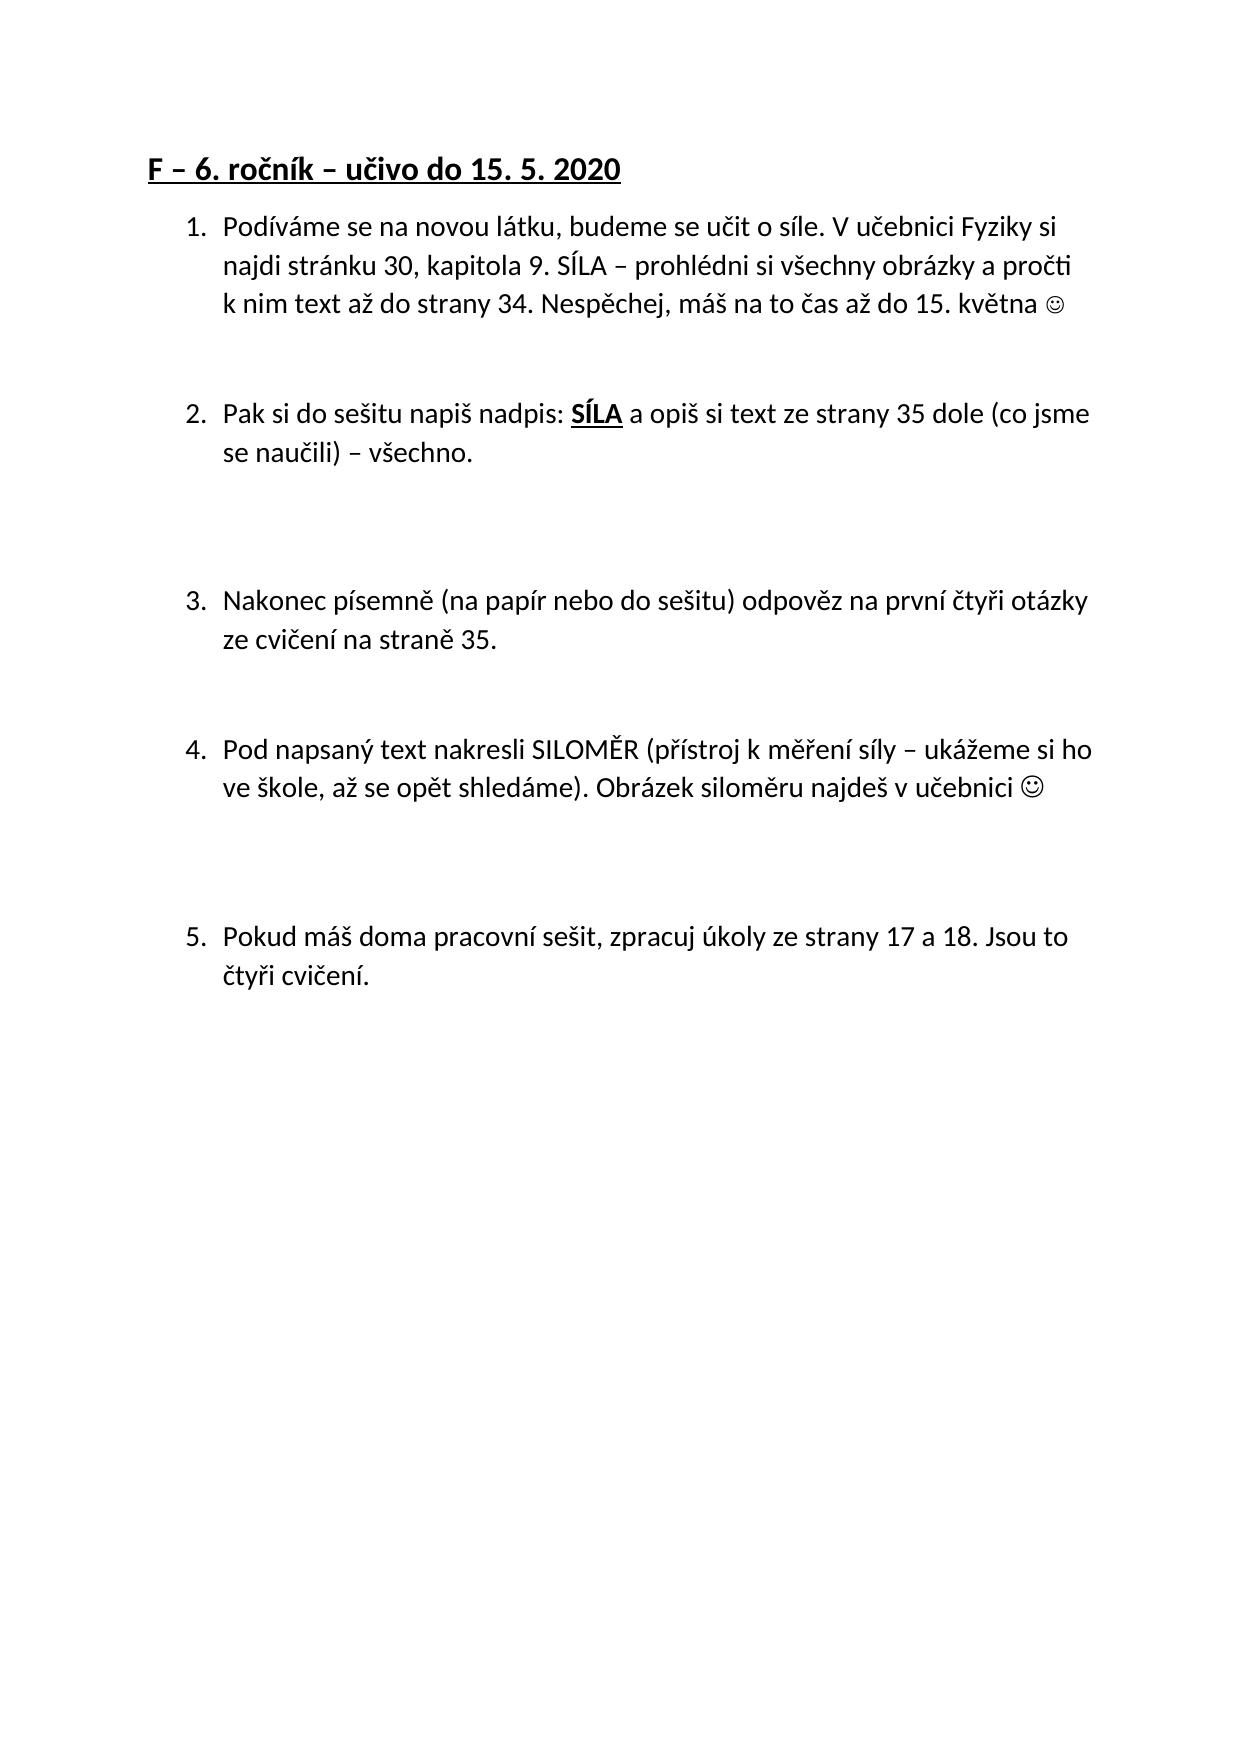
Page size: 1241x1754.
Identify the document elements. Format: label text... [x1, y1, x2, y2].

text F – 6. ročník – učivo do 15. 5. 2020 [148, 148, 1093, 188]
list Pak si do sešitu napiš nadpis: SÍLA a opiš si text ze strany 35 dole (co jsme se naučili) – všechno. [185, 395, 1093, 469]
list Pod napsaný text nakresli SILOMĚR (přístroj k měření síly – ukážeme si ho ve škole, až se opět shledáme). Obrázek siloměru najdeš v učebnici [185, 731, 1093, 805]
list Podíváme se na novou látku, budeme se učit o síle. V učebnici Fyziky si najdi stránku 30, kapitola 9. SÍLA – prohlédni si všechny obrázky a pročti k nim text až do strany 34. Nespěchej, máš na to čas až do 15. května [185, 208, 1093, 321]
list Nakonec písemně (na papír nebo do sešitu) odpověz na první čtyři otázky ze cvičení na straně 35. [185, 582, 1093, 656]
list Pokud máš doma pracovní sešit, zpracuj úkoly ze strany 17 a 18. Jsou to čtyři cvičení. [185, 918, 1093, 992]
